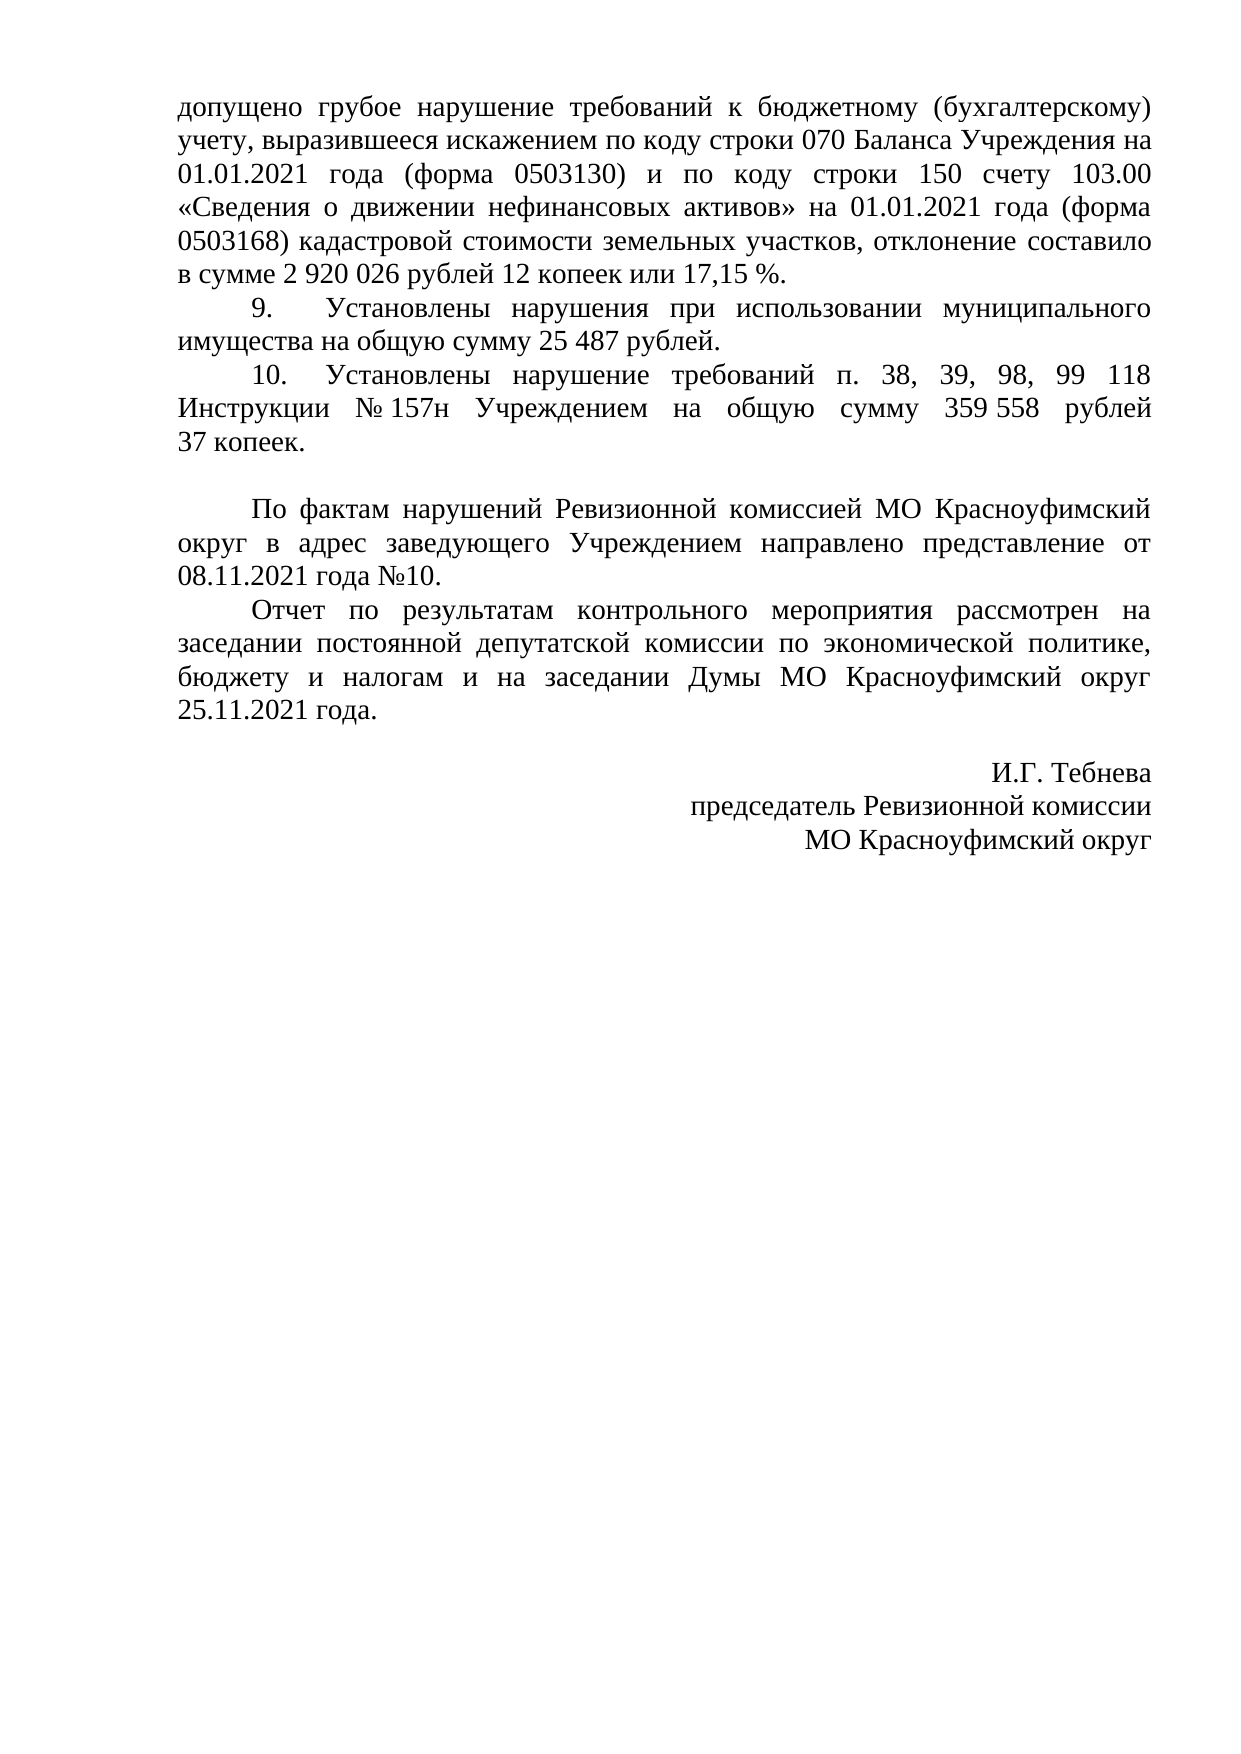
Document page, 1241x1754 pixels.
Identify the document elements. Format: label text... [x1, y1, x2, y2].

text И.Г. Тебнева [177, 755, 1152, 788]
list Установлены нарушения при использовании муниципального имущества на общую сумму 25 487 рублей. [177, 290, 1152, 357]
text По фактам нарушений Ревизионной комиссией МО Красноуфимский округ в адрес заведующего Учреждением направлено представление от 08.11.2021 года №10. [177, 491, 1152, 592]
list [177, 89, 1152, 290]
text МО Красноуфимский округ [177, 822, 1152, 855]
text председатель Ревизионной комиссии [177, 788, 1152, 822]
text Отчет по результатам контрольного мероприятия рассмотрен на заседании постоянной депутатской комиссии по экономической политике, бюджету и налогам и на заседании Думы МО Красноуфимский округ 25.11.2021 года. [177, 592, 1152, 726]
list Установлены нарушение требований п. 38, 39, 98, 99 118 Инструкции № 157н Учреждением на общую сумму 359 558 рублей 37 копеек. [177, 357, 1152, 458]
